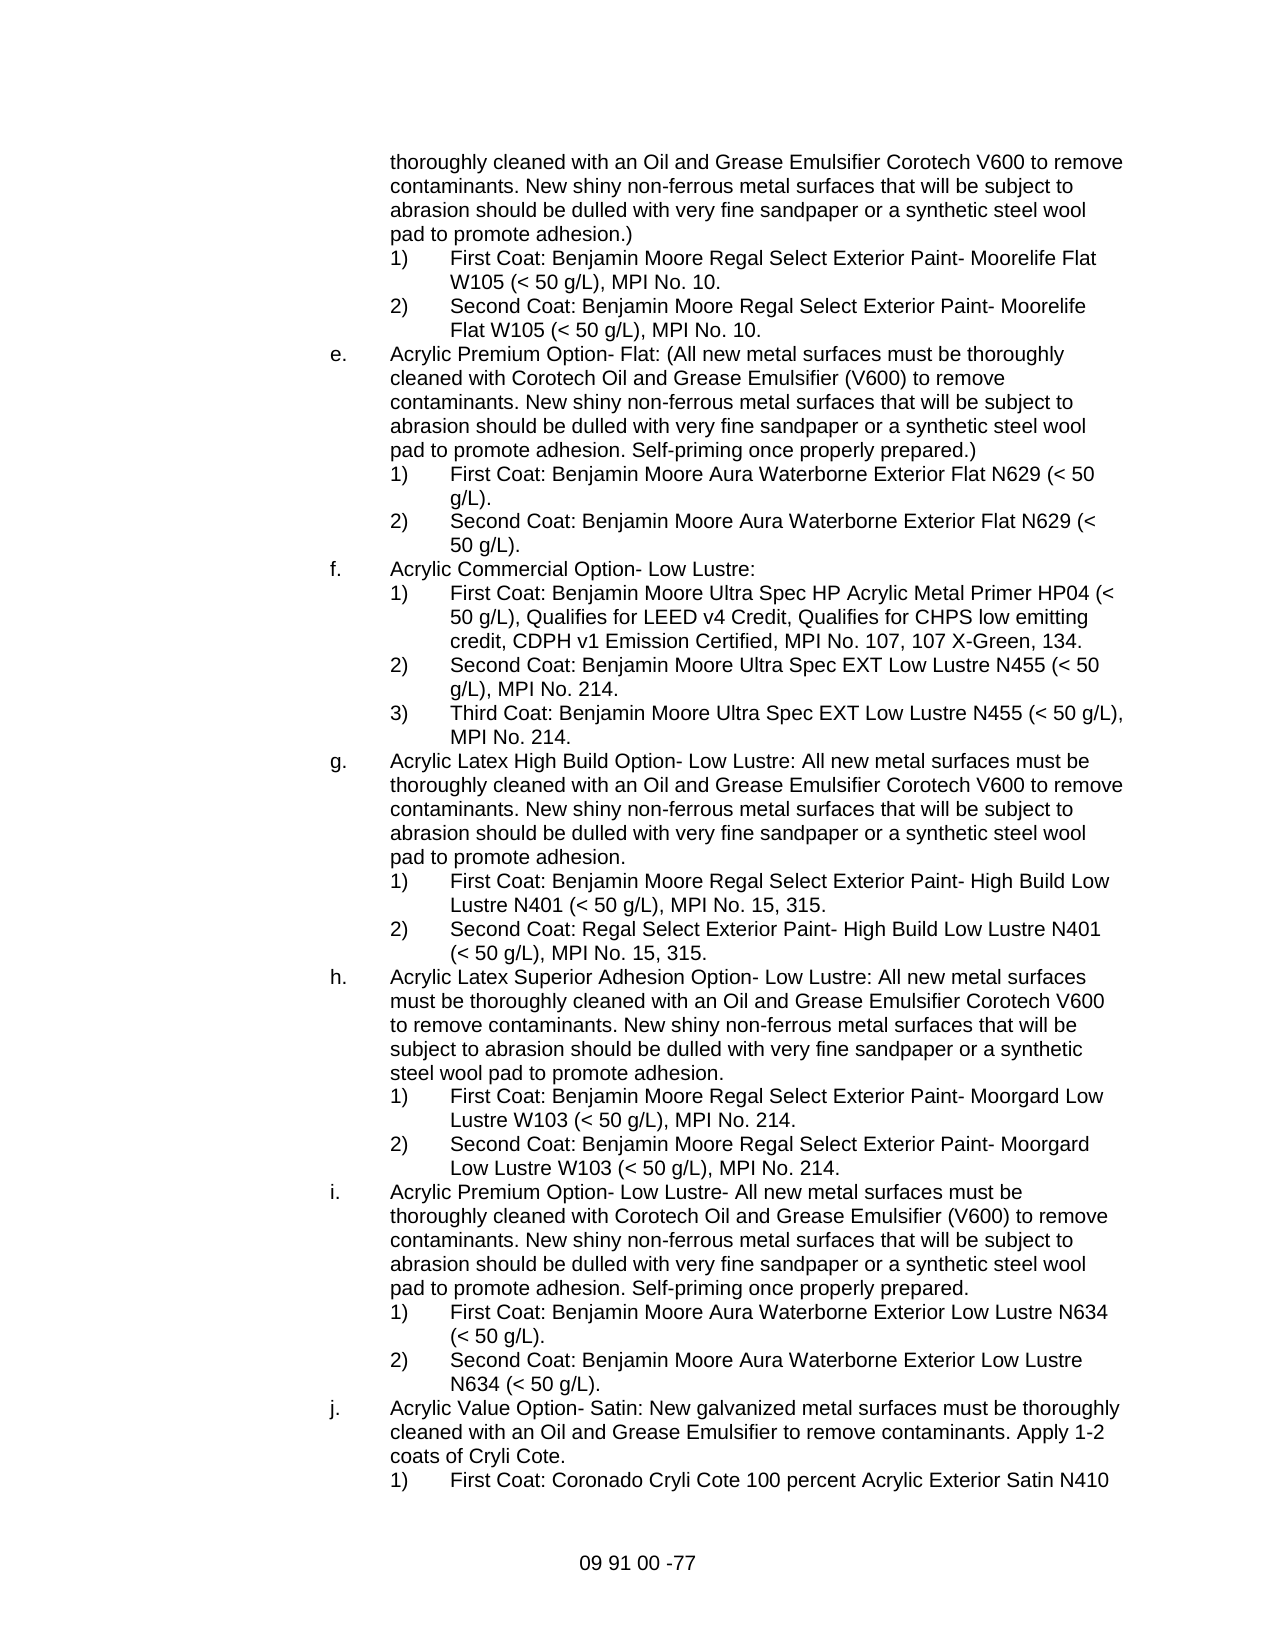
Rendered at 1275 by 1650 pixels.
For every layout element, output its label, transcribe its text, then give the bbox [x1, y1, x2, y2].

text Acrylic Latex High Build Option- Low Lustre: All new metal surfaces must be thoroughly cleaned with an Oil and Grease Emulsifier Corotech V600 to remove contaminants. New shiny non-ferrous metal surfaces that will be subject to abrasion should be dulled with very fine sandpaper or a synthetic steel wool pad to promote adhesion. [330, 749, 1125, 869]
text Acrylic Value Option- Satin: New galvanized metal surfaces must be thoroughly cleaned with an Oil and Grease Emulsifier to remove contaminants. Apply 1-2 coats of Cryli Cote. [330, 1396, 1125, 1468]
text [390, 1468, 1125, 1492]
text First Coat: Benjamin Moore Regal Select Exterior Paint- Moorgard Low Lustre W103 (< 50 g/L), MPI No. 214. [390, 1084, 1125, 1132]
text First Coat: Benjamin Moore Aura Waterborne Exterior Flat N629 (< 50 g/L). [390, 461, 1125, 509]
text Acrylic Premium Option- Flat: (All new metal surfaces must be thoroughly cleaned with Corotech Oil and Grease Emulsifier (V600) to remove contaminants. New shiny non-ferrous metal surfaces that will be subject to abrasion should be dulled with very fine sandpaper or a synthetic steel wool pad to promote adhesion. Self-priming once properly prepared.) [330, 342, 1125, 461]
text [330, 150, 1125, 246]
text Third Coat: Benjamin Moore Ultra Spec EXT Low Lustre N455 (< 50 g/L), MPI No. 214. [390, 701, 1125, 749]
text First Coat: Benjamin Moore Ultra Spec HP Acrylic Metal Primer HP04 (< 50 g/L), Qualifies for LEED v4 Credit, Qualifies for CHPS low emitting credit, CDPH v1 Emission Certified, MPI No. 107, 107 X-Green, 134. [390, 581, 1125, 653]
text Acrylic Commercial Option- Low Lustre: [330, 557, 1125, 581]
text First Coat: Benjamin Moore Regal Select Exterior Paint- Moorelife Flat W105 (< 50 g/L), MPI No. 10. [390, 246, 1125, 294]
text Second Coat: Benjamin Moore Aura Waterborne Exterior Flat N629 (< 50 g/L). [390, 509, 1125, 557]
text Second Coat: Benjamin Moore Regal Select Exterior Paint- Moorelife Flat W105 (< 50 g/L), MPI No. 10. [390, 294, 1125, 342]
text Second Coat: Benjamin Moore Regal Select Exterior Paint- Moorgard Low Lustre W103 (< 50 g/L), MPI No. 214. [390, 1132, 1125, 1180]
text First Coat: Benjamin Moore Regal Select Exterior Paint- High Build Low Lustre N401 (< 50 g/L), MPI No. 15, 315. [390, 869, 1125, 917]
text Acrylic Latex Superior Adhesion Option- Low Lustre: All new metal surfaces must be thoroughly cleaned with an Oil and Grease Emulsifier Corotech V600 to remove contaminants. New shiny non-ferrous metal surfaces that will be subject to abrasion should be dulled with very fine sandpaper or a synthetic steel wool pad to promote adhesion. [330, 964, 1125, 1084]
text First Coat: Benjamin Moore Aura Waterborne Exterior Low Lustre N634 (< 50 g/L). [390, 1300, 1125, 1348]
text Acrylic Premium Option- Low Lustre- All new metal surfaces must be thoroughly cleaned with Corotech Oil and Grease Emulsifier (V600) to remove contaminants. New shiny non-ferrous metal surfaces that will be subject to abrasion should be dulled with very fine sandpaper or a synthetic steel wool pad to promote adhesion. Self-priming once properly prepared. [330, 1180, 1125, 1300]
text Second Coat: Benjamin Moore Aura Waterborne Exterior Low Lustre N634 (< 50 g/L). [390, 1348, 1125, 1396]
text Second Coat: Regal Select Exterior Paint- High Build Low Lustre N401 (< 50 g/L), MPI No. 15, 315. [390, 917, 1125, 964]
text Second Coat: Benjamin Moore Ultra Spec EXT Low Lustre N455 (< 50 g/L), MPI No. 214. [390, 653, 1125, 701]
